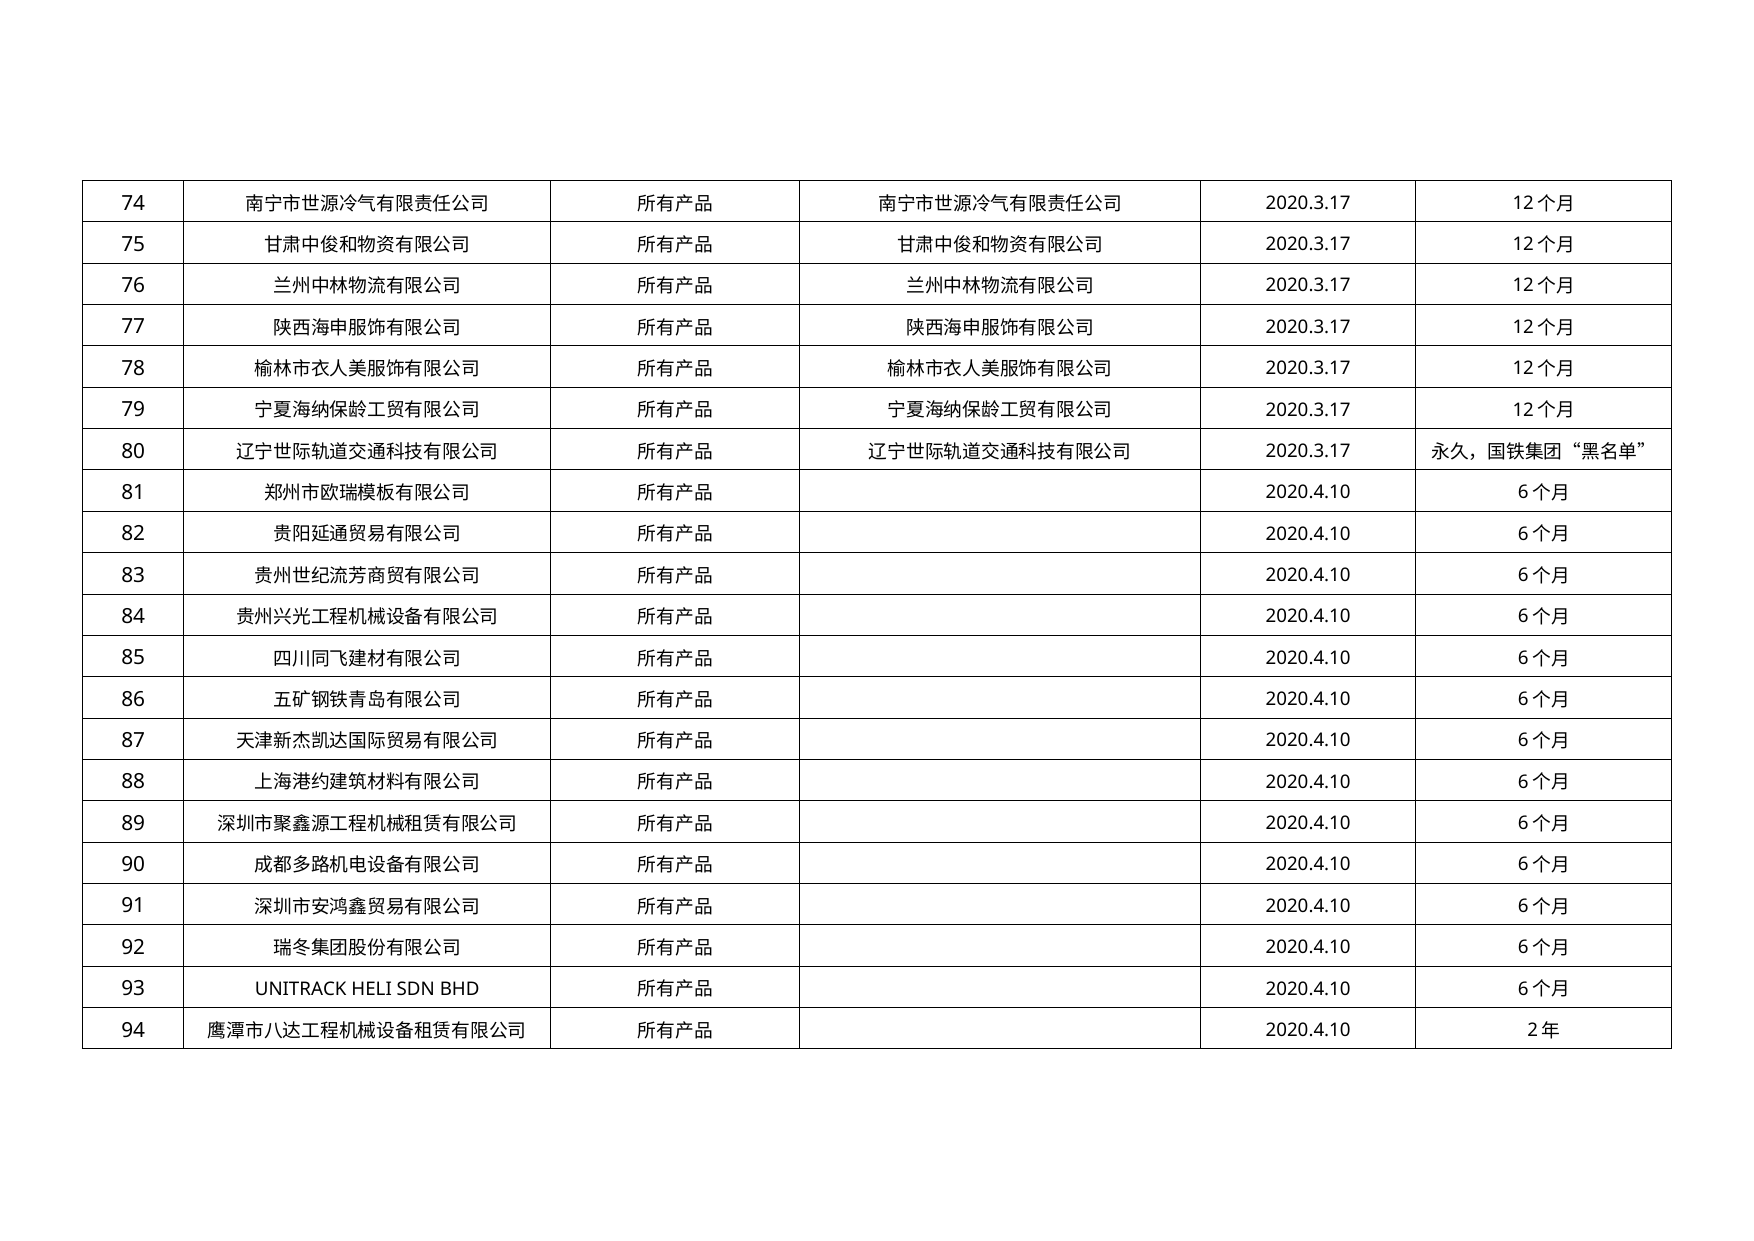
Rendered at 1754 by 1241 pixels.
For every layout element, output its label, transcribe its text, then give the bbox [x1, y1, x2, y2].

table_cell 成都多路机电设备有限公司 [184, 843, 550, 883]
table_cell 6个月 [1416, 801, 1671, 842]
table_cell 81 [83, 470, 183, 511]
table_cell 所有产品 [551, 967, 799, 1007]
table_cell 瑞冬集团股份有限公司 [184, 925, 550, 966]
table_cell 南宁市世源冷气有限责任公司 [800, 181, 1200, 221]
table_cell [800, 843, 1200, 883]
table_cell 辽宁世际轨道交通科技有限公司 [800, 429, 1200, 469]
table_cell 鹰潭市八达工程机械设备租赁有限公司 [184, 1008, 550, 1048]
table_cell 2020.4.10 [1201, 801, 1415, 842]
table_cell 92 [83, 925, 183, 966]
table_cell 陕西海申服饰有限公司 [800, 305, 1200, 345]
table_cell 兰州中林物流有限公司 [184, 264, 550, 304]
table_cell 2020.3.17 [1201, 264, 1415, 304]
table_cell 所有产品 [551, 760, 799, 800]
table_cell 2020.4.10 [1201, 512, 1415, 552]
table_cell 79 [83, 388, 183, 428]
table_cell 2020.3.17 [1201, 181, 1415, 221]
table_cell 所有产品 [551, 719, 799, 759]
table_cell 榆林市衣人美服饰有限公司 [184, 346, 550, 387]
table_cell 贵阳延通贸易有限公司 [184, 512, 550, 552]
table_cell 80 [83, 429, 183, 469]
table_cell 2020.4.10 [1201, 719, 1415, 759]
table_cell 6个月 [1416, 677, 1671, 717]
table_cell 2020.4.10 [1201, 843, 1415, 883]
table_cell 85 [83, 636, 183, 676]
table_cell 2020.4.10 [1201, 1008, 1415, 1048]
table_cell 83 [83, 553, 183, 593]
table_cell 贵州世纪流芳商贸有限公司 [184, 553, 550, 593]
table_cell 所有产品 [551, 636, 799, 676]
table_cell UNITRACK HELI SDN BHD [184, 967, 550, 1007]
table_cell 6个月 [1416, 636, 1671, 676]
table_cell 12个月 [1416, 388, 1671, 428]
table_cell [800, 1008, 1200, 1048]
table_cell 所有产品 [551, 843, 799, 883]
table_cell 所有产品 [551, 222, 799, 263]
table_cell 74 [83, 181, 183, 221]
table_cell 2020.4.10 [1201, 470, 1415, 511]
table_cell 2020.3.17 [1201, 429, 1415, 469]
table_cell 2020.4.10 [1201, 925, 1415, 966]
table_cell 所有产品 [551, 512, 799, 552]
table_cell 宁夏海纳保龄工贸有限公司 [184, 388, 550, 428]
table_cell 2020.3.17 [1201, 305, 1415, 345]
table_cell 所有产品 [551, 470, 799, 511]
table_cell [800, 925, 1200, 966]
table_cell 2020.4.10 [1201, 595, 1415, 635]
table_cell 87 [83, 719, 183, 759]
table_cell 所有产品 [551, 181, 799, 221]
table_cell 2020.4.10 [1201, 884, 1415, 924]
table_cell 12个月 [1416, 181, 1671, 221]
table_cell 91 [83, 884, 183, 924]
table_cell 所有产品 [551, 388, 799, 428]
table_cell 84 [83, 595, 183, 635]
table_cell 2020.4.10 [1201, 636, 1415, 676]
table_cell [800, 719, 1200, 759]
table_cell 6个月 [1416, 925, 1671, 966]
table_cell [800, 470, 1200, 511]
table_cell 所有产品 [551, 801, 799, 842]
table_cell 88 [83, 760, 183, 800]
table_cell 上海港约建筑材料有限公司 [184, 760, 550, 800]
table_cell [800, 760, 1200, 800]
table_cell [800, 801, 1200, 842]
table_cell 6个月 [1416, 719, 1671, 759]
table_cell 2020.3.17 [1201, 346, 1415, 387]
table_cell 2020.3.17 [1201, 222, 1415, 263]
table_cell 6个月 [1416, 470, 1671, 511]
table_cell 所有产品 [551, 595, 799, 635]
table_cell [800, 636, 1200, 676]
table_cell 93 [83, 967, 183, 1007]
table_cell 贵州兴光工程机械设备有限公司 [184, 595, 550, 635]
table_cell 五矿钢铁青岛有限公司 [184, 677, 550, 717]
table_cell 76 [83, 264, 183, 304]
table_cell 77 [83, 305, 183, 345]
table_cell 12个月 [1416, 222, 1671, 263]
table_cell 6个月 [1416, 595, 1671, 635]
table_cell 86 [83, 677, 183, 717]
table_cell 永久，国铁集团“黑名单” [1416, 429, 1671, 469]
table_cell 2020.3.17 [1201, 388, 1415, 428]
table_cell [800, 553, 1200, 593]
table_cell [800, 967, 1200, 1007]
table_cell 所有产品 [551, 677, 799, 717]
table_cell 2020.4.10 [1201, 967, 1415, 1007]
table_cell 12个月 [1416, 305, 1671, 345]
table_cell [800, 677, 1200, 717]
table_cell 兰州中林物流有限公司 [800, 264, 1200, 304]
table_cell 75 [83, 222, 183, 263]
table_cell 郑州市欧瑞模板有限公司 [184, 470, 550, 511]
table_cell 2020.4.10 [1201, 760, 1415, 800]
table_cell 6个月 [1416, 553, 1671, 593]
table_cell 南宁市世源冷气有限责任公司 [184, 181, 550, 221]
table_cell 6个月 [1416, 967, 1671, 1007]
table_cell 辽宁世际轨道交通科技有限公司 [184, 429, 550, 469]
table_cell 深圳市安鸿鑫贸易有限公司 [184, 884, 550, 924]
table_cell 甘肃中俊和物资有限公司 [800, 222, 1200, 263]
table_cell 所有产品 [551, 925, 799, 966]
table_cell 82 [83, 512, 183, 552]
table_cell 所有产品 [551, 305, 799, 345]
table_cell 天津新杰凯达国际贸易有限公司 [184, 719, 550, 759]
table_cell 甘肃中俊和物资有限公司 [184, 222, 550, 263]
table_cell 所有产品 [551, 884, 799, 924]
table_cell 2020.4.10 [1201, 553, 1415, 593]
table_cell 12个月 [1416, 346, 1671, 387]
table_cell 94 [83, 1008, 183, 1048]
table_cell [800, 884, 1200, 924]
table_cell 陕西海申服饰有限公司 [184, 305, 550, 345]
table_cell 2年 [1416, 1008, 1671, 1048]
table_cell 深圳市聚鑫源工程机械租赁有限公司 [184, 801, 550, 842]
table_cell 6个月 [1416, 884, 1671, 924]
table_cell 6个月 [1416, 760, 1671, 800]
table_cell 四川同飞建材有限公司 [184, 636, 550, 676]
table_cell 榆林市衣人美服饰有限公司 [800, 346, 1200, 387]
table_cell [800, 595, 1200, 635]
table_cell 2020.4.10 [1201, 677, 1415, 717]
table_cell 所有产品 [551, 429, 799, 469]
table_cell 所有产品 [551, 264, 799, 304]
table_cell 6个月 [1416, 843, 1671, 883]
table_cell 78 [83, 346, 183, 387]
table_cell 所有产品 [551, 346, 799, 387]
table_cell 89 [83, 801, 183, 842]
table_cell 所有产品 [551, 1008, 799, 1048]
table_cell 12个月 [1416, 264, 1671, 304]
table_cell 6个月 [1416, 512, 1671, 552]
table_cell 所有产品 [551, 553, 799, 593]
table_cell 90 [83, 843, 183, 883]
table_cell [800, 512, 1200, 552]
table_cell 宁夏海纳保龄工贸有限公司 [800, 388, 1200, 428]
